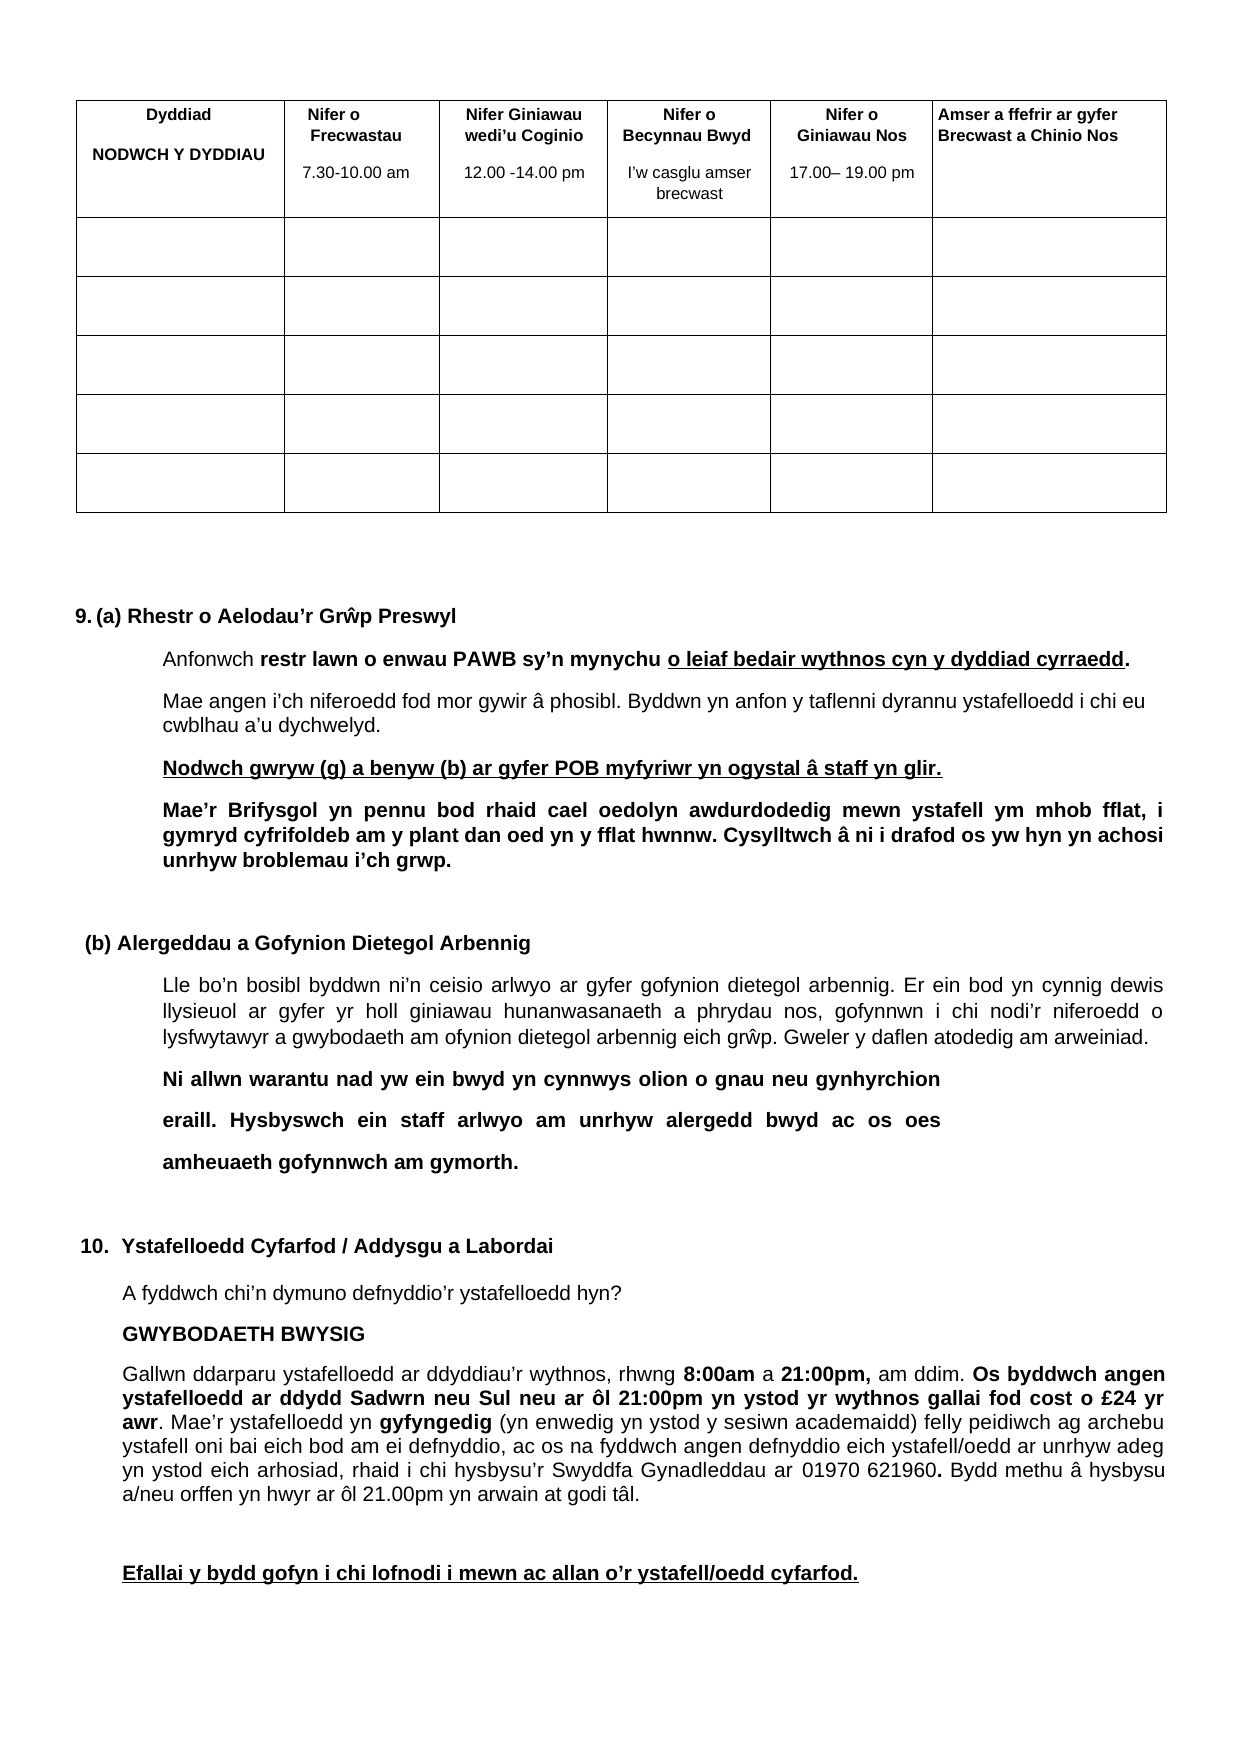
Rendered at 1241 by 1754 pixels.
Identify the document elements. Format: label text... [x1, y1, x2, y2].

text Anfonwch restr lawn o enwau PAWB sy’n mynychu o leiaf bedair wythnos cyn y dyddiad cyrraedd. [162, 647, 1228, 671]
table_cell [771, 336, 932, 394]
text Gallwn ddarparu ystafelloedd ar ddyddiau’r wythnos, rhwng 8:00am a 21:00pm, am ddim. Os byddwch angen ystafelloedd ar ddydd Sadwrn neu Sul neu ar ôl 21:00pm yn ystod yr wythnos gallai fod cost o £24 yr awr. Mae’r ystafelloedd yn gyfyngedig (yn enwedig yn ystod y sesiwn academaidd) felly peidiwch ag archebu ystafell oni bai eich bod am ei defnyddio, ac os na fyddwch angen defnyddio eich ystafell/oedd ar unrhyw adeg yn ystod eich arhosiad, rhaid i chi hysbysu’r Swyddfa Gynadleddau ar 01970 621960. Bydd methu â hysbysu a/neu orffen yn hwyr ar ôl 21.00pm yn arwain at godi tâl. [122, 1362, 1166, 1506]
table_cell [285, 336, 439, 394]
table_cell [933, 454, 1166, 512]
text Nodwch gwryw (g) a benyw (b) ar gyfer POB myfyriwr yn ogystal â staff yn glir. [162, 756, 1228, 779]
text Mae angen i’ch niferoedd fod mor gywir â phosibl. Byddwn yn anfon y taflenni dyrannu ystafelloedd i chi eu cwblhau a’u dychwelyd. [162, 689, 1228, 737]
table_cell [440, 336, 607, 394]
table_cell [608, 336, 770, 394]
table_cell [608, 277, 770, 335]
table_cell [440, 277, 607, 335]
table_cell [933, 395, 1166, 453]
table_header Nifer Giniawau wedi’u Coginio 12.00 -14.00 pm [440, 101, 607, 217]
table_cell [77, 277, 284, 335]
table_cell [77, 336, 284, 394]
text Efallai y bydd gofyn i chi lofnodi i mewn ac allan o’r ystafell/oedd cyfarfod. [122, 1561, 1228, 1585]
list Ystafelloedd Cyfarfod / Addysgu a Labordai [80, 1234, 1228, 1258]
table_cell [933, 277, 1166, 335]
table_cell [285, 218, 439, 276]
table_cell [771, 395, 932, 453]
table_cell [608, 454, 770, 512]
table_cell [440, 454, 607, 512]
table_cell [771, 218, 932, 276]
table_cell [440, 395, 607, 453]
table_cell [771, 277, 932, 335]
text (b) Alergeddau a Gofynion Dietegol Arbennig [84, 931, 1228, 955]
table_cell [933, 218, 1166, 276]
table_cell [285, 395, 439, 453]
table_cell [285, 454, 439, 512]
table_cell [285, 277, 439, 335]
table_cell [771, 454, 932, 512]
table_cell [77, 395, 284, 453]
table_header Nifer o Frecwastau 7.30-10.00 am [285, 101, 439, 217]
table_cell [77, 454, 284, 512]
table_cell [77, 218, 284, 276]
table_cell [608, 218, 770, 276]
text GWYBODAETH BWYSIG [122, 1322, 651, 1346]
text A fyddwch chi’n dymuno defnyddio’r ystafelloedd hyn? BYDDWN NA FYDDWN [122, 1277, 651, 1305]
subtitle Ni allwn warantu nad yw ein bwyd yn cynnwys olion o gnau neu gynhyrchion eraill. Hysbyswch ein staff arlwyo am unrhyw alergedd bwyd ac os oes amheuaeth gofynnwch am gymorth. [162, 1067, 942, 1173]
table_cell [608, 395, 770, 453]
table_header Nifer o Giniawau Nos 17.00– 19.00 pm [771, 101, 932, 217]
text Lle bo’n bosibl byddwn ni’n ceisio arlwyo ar gyfer gofynion dietegol arbennig. Er ein bod yn cynnig dewis llysieuol ar gyfer yr holl giniawau hunanwasanaeth a phrydau nos, gofynnwn i chi nodi’r niferoedd o lysfwytawyr a gwybodaeth am ofynion dietegol arbennig eich grŵp. Gweler y daflen atodedig am arweiniad. [162, 973, 1165, 1048]
table_header Dyddiad NODWCH Y DYDDIAU [77, 101, 284, 217]
table_cell [933, 336, 1166, 394]
table_cell [440, 218, 607, 276]
text Mae’r Brifysgol yn pennu bod rhaid cael oedolyn awdurdodedig mewn ystafell ym mhob fflat, i gymryd cyfrifoldeb am y plant dan oed yn y fflat hwnnw. Cysylltwch â ni i drafod os yw hyn yn achosi unrhyw broblemau i’ch grwp. [162, 798, 1165, 872]
table_header Nifer o Becynnau Bwyd I’w casglu amser brecwast [608, 101, 770, 217]
table_header Amser a ffefrir ar gyfer Brecwast a Chinio Nos [933, 101, 1166, 217]
subtitle (a) Rhestr o Aelodau’r Grŵp Preswyl [75, 604, 1228, 628]
